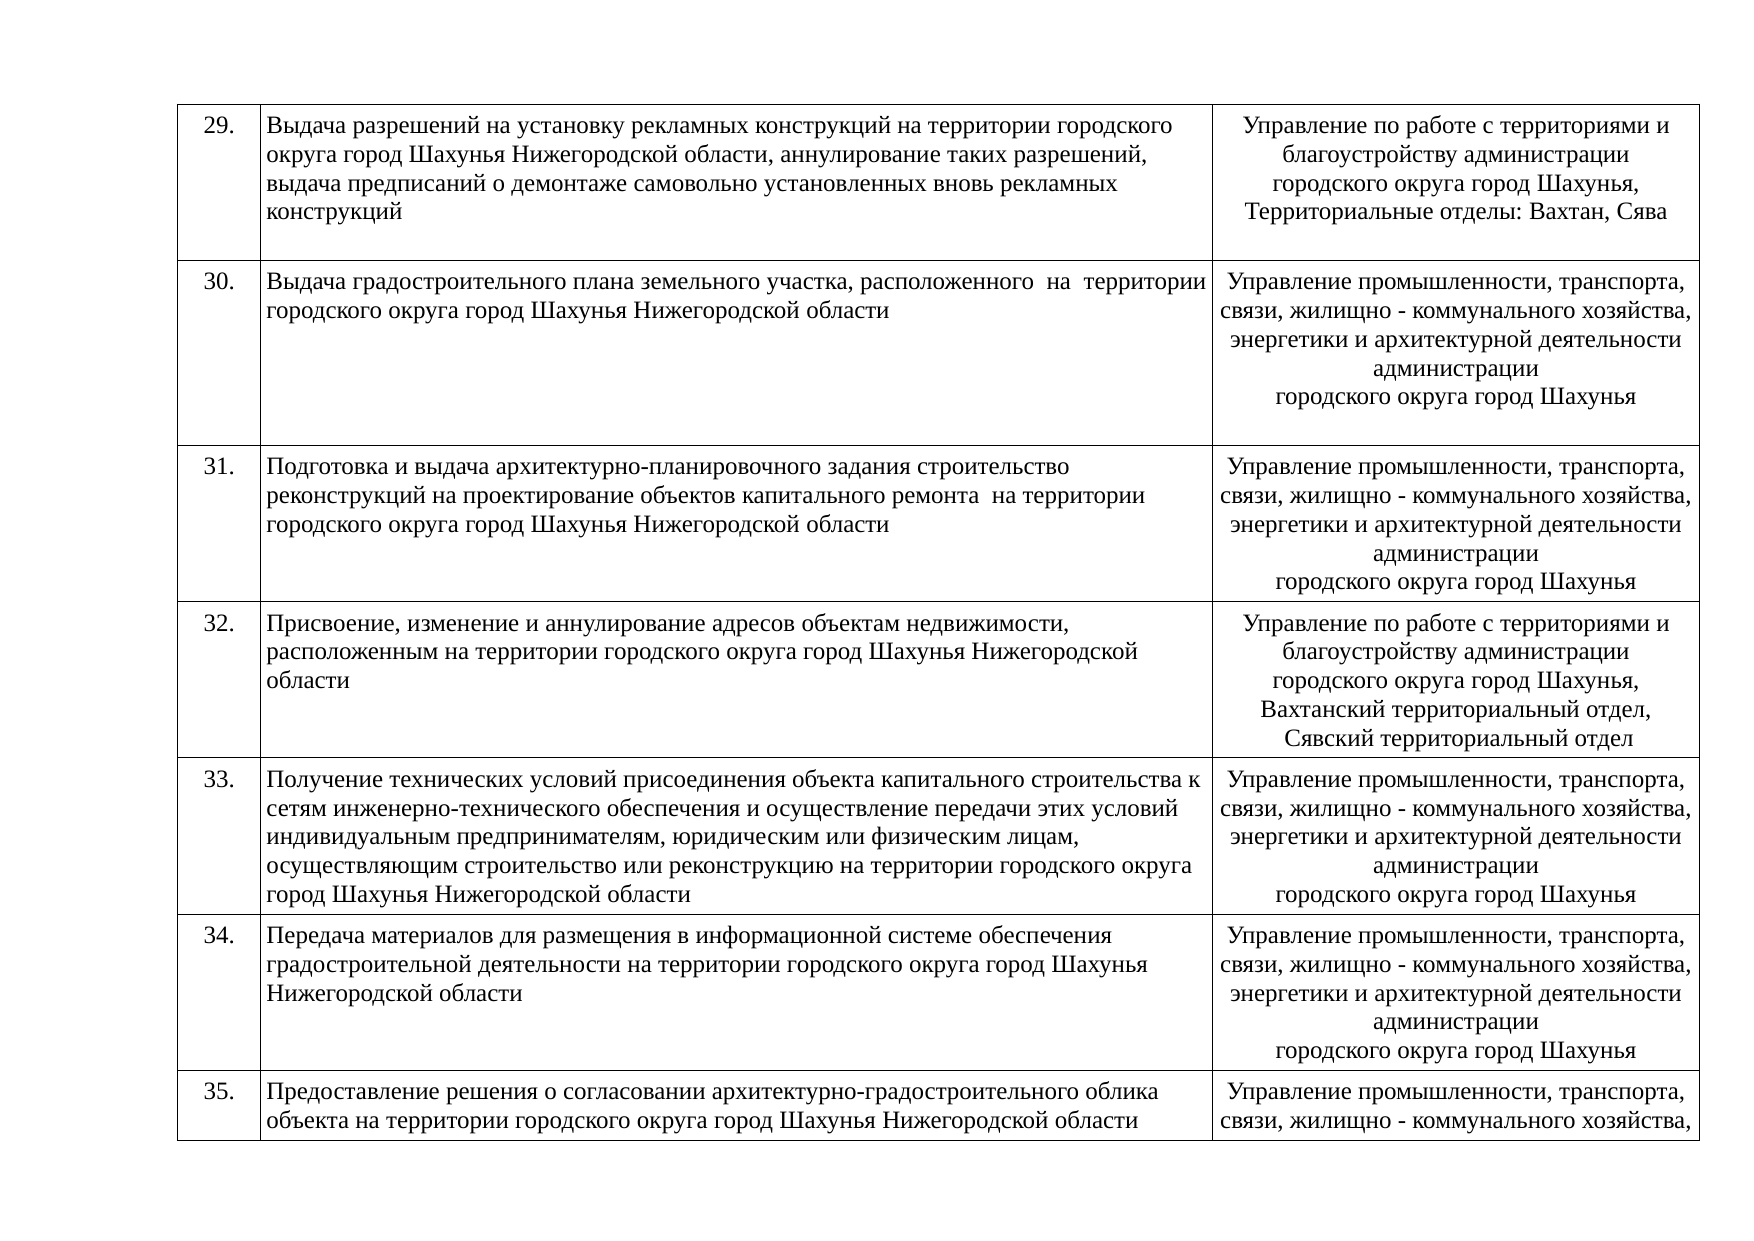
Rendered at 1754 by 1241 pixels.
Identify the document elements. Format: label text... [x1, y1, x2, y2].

table_cell Присвоение, изменение и аннулирование адресов объектам недвижимости, расположенным на территории городского округа город Шахунья Нижегородской области [261, 602, 1212, 757]
table_cell Получение технических условий присоединения объекта капитального строительства к сетям инженерно-технического обеспечения и осуществление передачи этих условий индивидуальным предпринимателям, юридическим или физическим лицам, осуществляющим строительство или реконструкцию на территории городского округа город Шахунья Нижегородской области [261, 758, 1212, 913]
table_cell Управление по работе с территориями и благоустройству администрации городского округа город Шахунья, Вахтанский территориальный отдел, Сявский территориальный отдел [1213, 602, 1699, 757]
table_cell 35. [178, 1071, 260, 1140]
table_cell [1213, 1071, 1699, 1140]
table_cell 32. [178, 602, 260, 757]
table_cell 30. [178, 261, 260, 445]
table_cell 31. [178, 446, 260, 601]
table_cell Подготовка и выдача архитектурно-планировочного задания строительство реконструкций на проектирование объектов капитального ремонта на территории городского округа город Шахунья Нижегородской области [261, 446, 1212, 601]
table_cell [261, 1071, 1212, 1140]
table_cell 34. [178, 915, 260, 1070]
table_cell Передача материалов для размещения в информационной системе обеспечения градостроительной деятельности на территории городского округа город Шахунья Нижегородской области [261, 915, 1212, 1070]
table_cell Выдача градостроительного плана земельного участка, расположенного на территории городского округа город Шахунья Нижегородской области [261, 261, 1212, 445]
table_cell Управление по работе с территориями и благоустройству администрации городского округа город Шахунья, Территориальные отделы: Вахтан, Сява [1213, 105, 1699, 260]
table_cell 33. [178, 758, 260, 913]
table_cell Выдача разрешений на установку рекламных конструкций на территории городского округа город Шахунья Нижегородской области, аннулирование таких разрешений, выдача предписаний о демонтаже самовольно установленных вновь рекламных конструкций [261, 105, 1212, 260]
table_cell 29. [178, 105, 260, 260]
